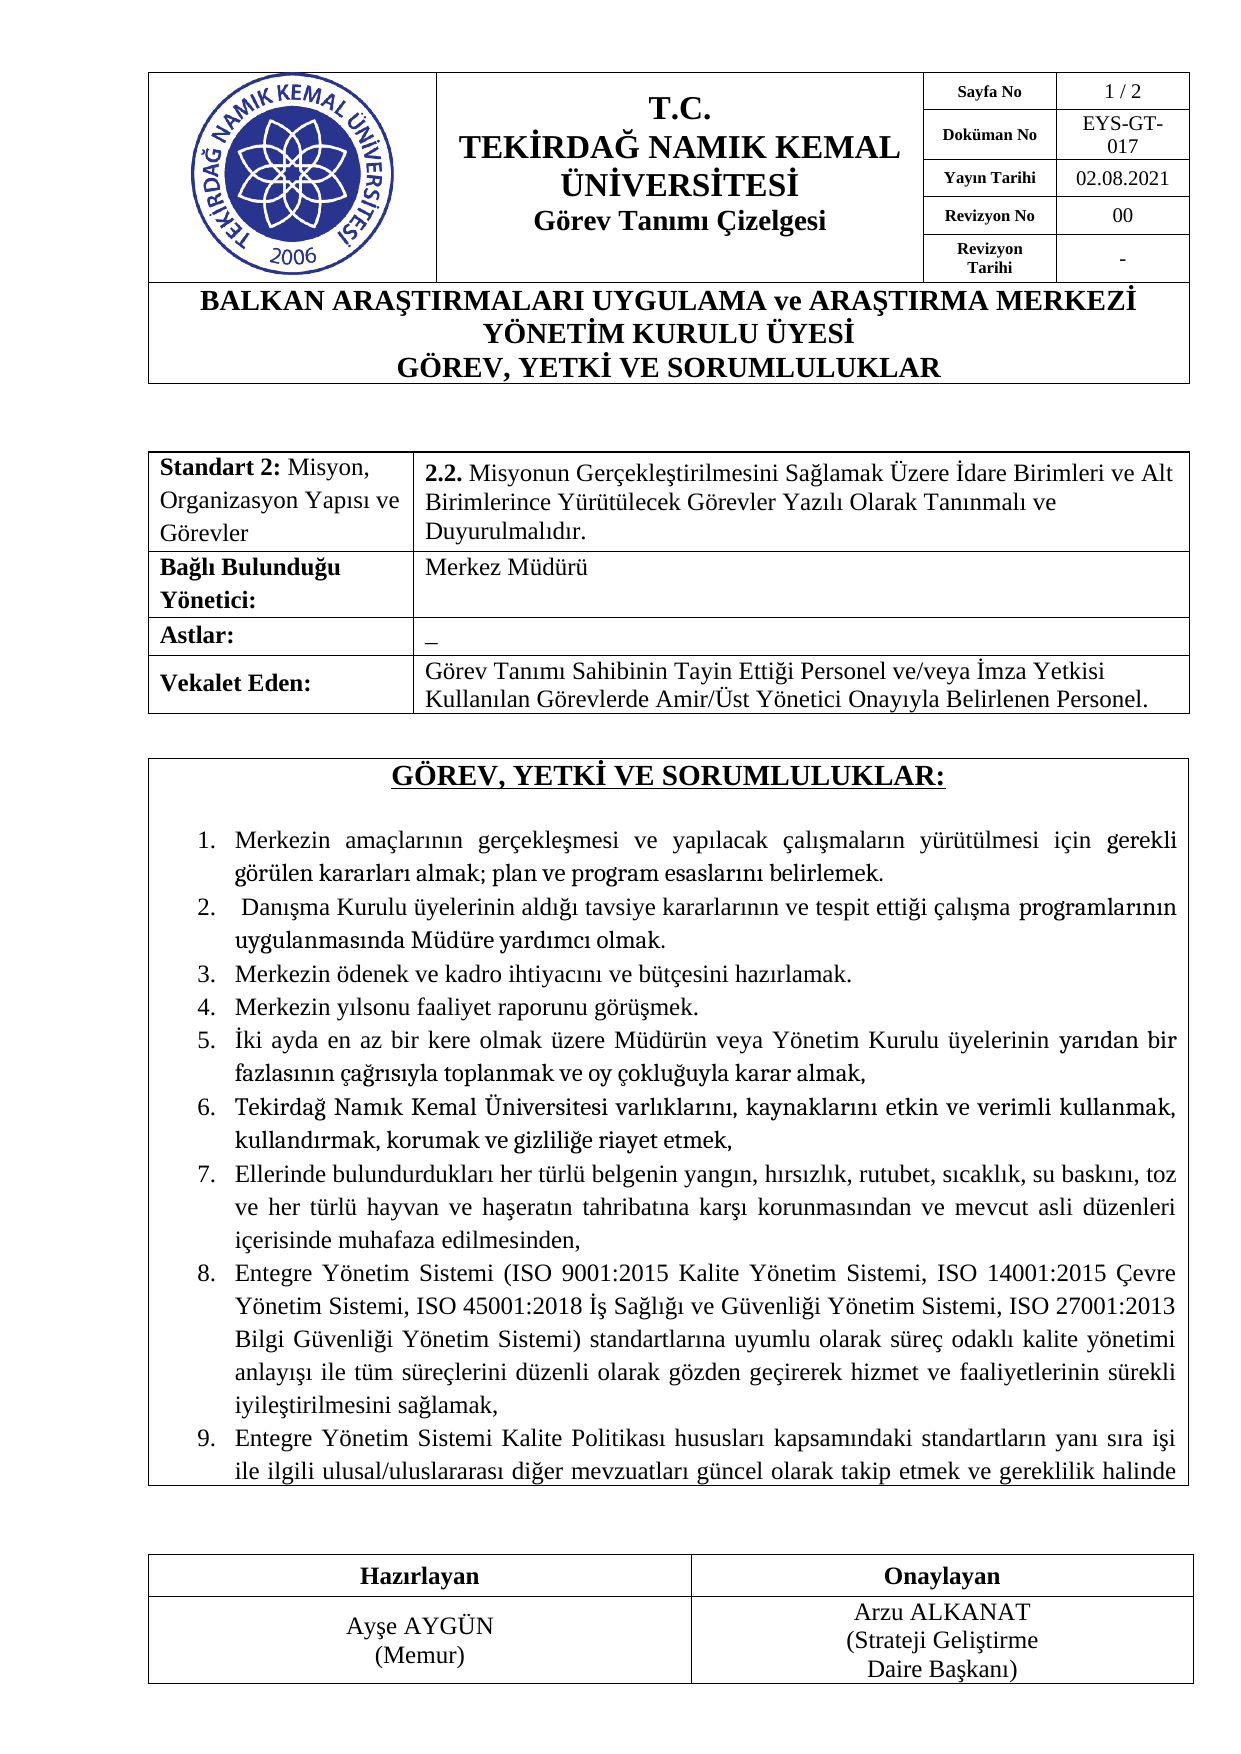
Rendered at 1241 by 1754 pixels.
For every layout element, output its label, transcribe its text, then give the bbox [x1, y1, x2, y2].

table_cell Bağlı Bulunduğu Yönetici: [149, 552, 413, 617]
table_header Standart 2: Misyon, Organizasyon Yapısı ve Görevler [149, 453, 413, 551]
table_cell Merkez Müdürü [414, 552, 1189, 617]
table_cell Astlar: [149, 618, 413, 655]
table_cell Vekalet Eden: [149, 656, 413, 713]
picture [190, 72, 394, 275]
table_cell Görev Tanımı Sahibinin Tayin Ettiği Personel ve/veya İmza Yetkisi Kullanılan Görevlerde Amir/Üst Yönetici Onayıyla Belirlenen Personel. [414, 656, 1189, 713]
table_cell _ [414, 618, 1189, 655]
table_header 2.2. Misyonun Gerçekleştirilmesini Sağlamak Üzere İdare Birimleri ve Alt Birimlerince Yürütülecek Görevler Yazılı Olarak Tanınmalı ve Duyurulmalıdır. [414, 453, 1189, 551]
